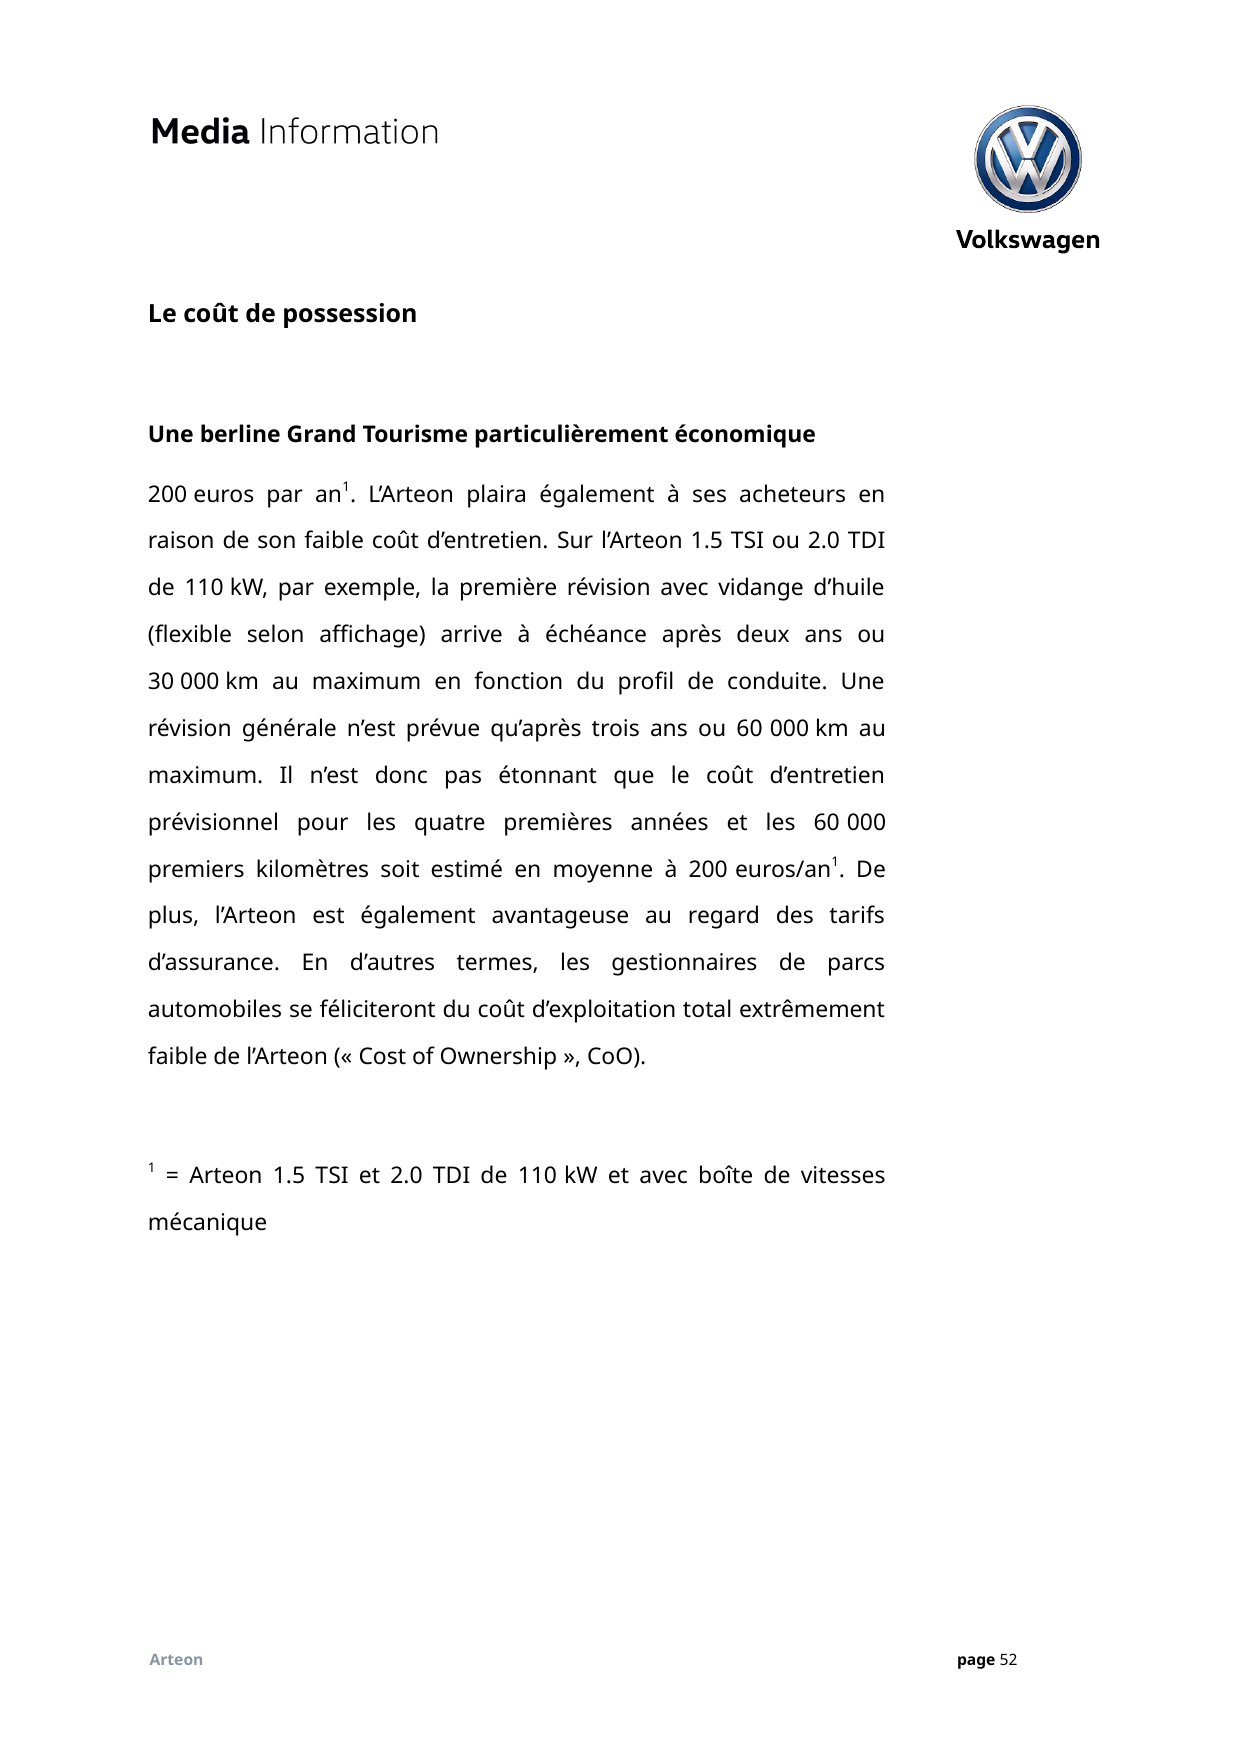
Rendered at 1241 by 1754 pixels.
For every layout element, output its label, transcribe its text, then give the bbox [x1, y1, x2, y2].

picture [967, 98, 1089, 220]
picture [147, 113, 442, 149]
text Une berline Grand Tourisme particulièrement économique [148, 418, 886, 449]
text 200 euros par an1. L’Arteon plaira également à ses acheteurs en raison de son faible coût d’entretien. Sur l’Arteon 1.5 TSI ou 2.0 TDI de 110 kW, par exemple, la première révision avec vidange d’huile (flexible selon affichage) arrive à échéance après deux ans ou 30 000 km au maximum en fonction du profil de conduite. Une révision générale n’est prévue qu’après trois ans ou 60 000 km au maximum. Il n’est donc pas étonnant que le coût d’entretien prévisionnel pour les quatre premières années et les 60 000 premiers kilomètres soit estimé en moyenne à 200 euros/an1. De plus, l’Arteon est également avantageuse au regard des tarifs d’assurance. En d’autres termes, les gestionnaires de parcs automobiles se féliciteront du coût d’exploitation total extrêmement faible de l’Arteon (« Cost of Ownership », CoO). [148, 478, 886, 1071]
text Le coût de possession [148, 295, 886, 329]
text 1 = Arteon 1.5 TSI et 2.0 TDI de 110 kW et avec boîte de vitesses mécanique [148, 1159, 886, 1237]
